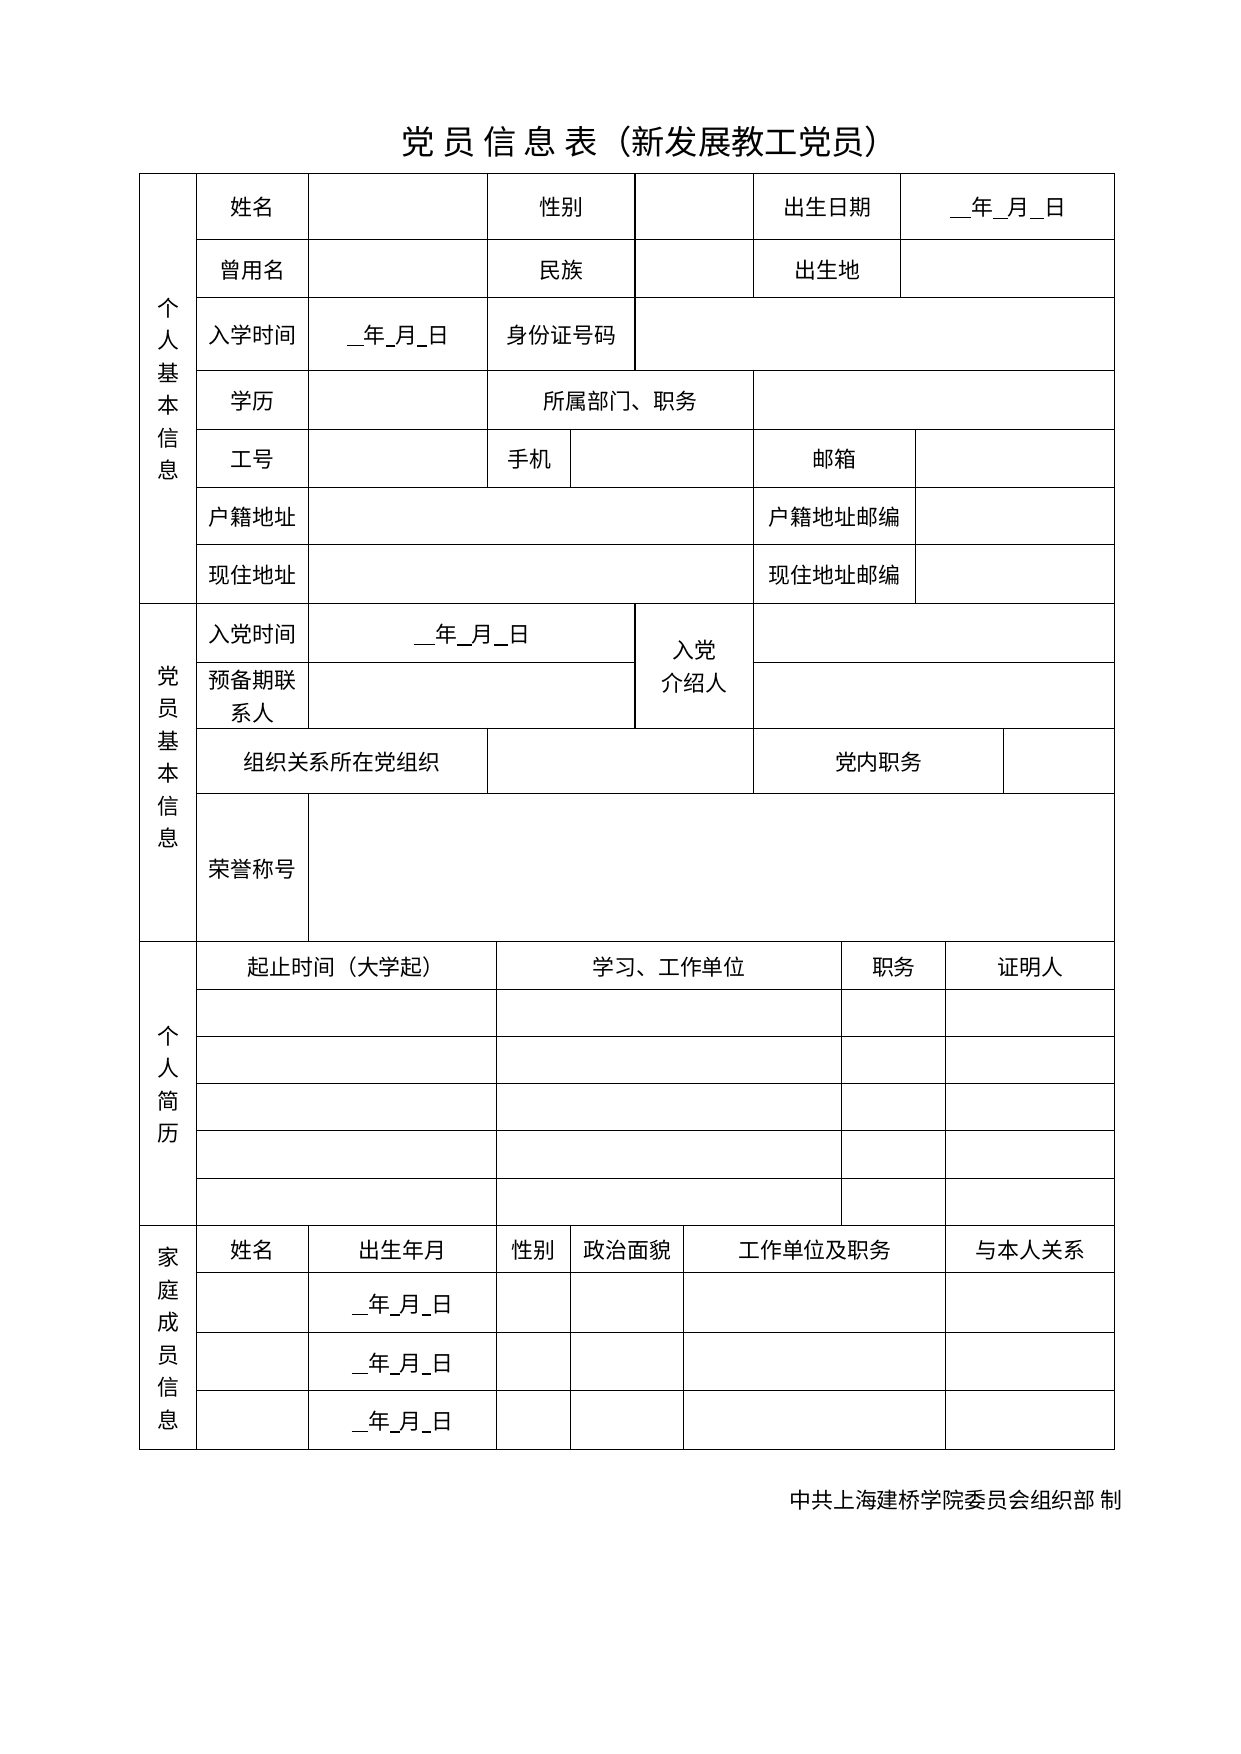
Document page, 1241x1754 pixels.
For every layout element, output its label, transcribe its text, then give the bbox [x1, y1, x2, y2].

table_cell [309, 240, 487, 297]
table_cell [754, 604, 1114, 662]
table_cell [571, 1273, 683, 1332]
table_cell [916, 430, 1114, 487]
table_cell [684, 1333, 945, 1390]
table_cell [636, 298, 1114, 370]
table_cell [309, 545, 753, 602]
table_cell 户籍地址 [197, 488, 308, 544]
table_cell [497, 1084, 841, 1130]
table_cell [309, 794, 1114, 941]
table_cell [197, 1179, 496, 1225]
table_cell [754, 371, 1114, 428]
table_cell [946, 1333, 1114, 1390]
table_cell 姓名 [197, 1226, 308, 1272]
table_cell 性别 [497, 1226, 570, 1272]
table_cell [197, 1333, 308, 1390]
table_header 个人基本信息 [140, 174, 196, 602]
table_cell [842, 1037, 945, 1083]
table_cell 民族 [488, 240, 634, 297]
table_cell 邮箱 [754, 430, 915, 487]
table_cell 学历 [197, 371, 308, 428]
table_cell 党员基本信息 [140, 604, 196, 941]
table_cell [309, 663, 634, 728]
table_cell 家庭成员信息 [140, 1226, 196, 1449]
table_cell [571, 1391, 683, 1449]
table_cell [197, 1037, 496, 1083]
table_header 性别 [488, 174, 634, 239]
table_cell 现住地址 [197, 545, 308, 602]
table_cell 年 月 日 [309, 1391, 496, 1449]
table_cell [309, 371, 487, 428]
table_cell 政治面貌 [571, 1226, 683, 1272]
table_cell [901, 240, 1114, 297]
table_cell 出生地 [754, 240, 900, 297]
table_cell [684, 1273, 945, 1332]
table_cell 所属部门、职务 [488, 371, 753, 428]
table_cell [916, 545, 1114, 602]
table_cell 年 月 日 [309, 1273, 496, 1332]
table_cell 个人简历 [140, 942, 196, 1225]
table_cell [946, 1391, 1114, 1449]
table_cell [497, 1273, 570, 1332]
table_cell [754, 663, 1114, 728]
table_cell 组织关系所在党组织 [197, 729, 487, 793]
table_cell [497, 1333, 570, 1390]
table_cell [497, 1131, 841, 1178]
table_cell 入党 介绍人 [636, 604, 753, 728]
table_cell 出生年月 [309, 1226, 496, 1272]
table_cell [497, 1391, 570, 1449]
table_cell [497, 1179, 841, 1225]
table_cell [497, 990, 841, 1036]
table_cell [946, 990, 1114, 1036]
table_cell [842, 1179, 945, 1225]
text 党 员 信 息 表（新发展教工党员） [177, 108, 1122, 173]
table_cell 年 月 日 [309, 298, 487, 370]
text 中共上海建桥学院委员会组织部 制 [177, 1482, 1122, 1515]
table_cell [571, 1333, 683, 1390]
table_cell 荣誉称号 [197, 794, 308, 941]
table_cell [309, 488, 753, 544]
table_cell [309, 430, 487, 487]
table_cell [488, 729, 753, 793]
table_cell [916, 488, 1114, 544]
table_cell [197, 990, 496, 1036]
table_cell [946, 1131, 1114, 1178]
table_cell 户籍地址邮编 [754, 488, 915, 544]
table_cell [842, 1084, 945, 1130]
table_cell [946, 1273, 1114, 1332]
table_cell [684, 1391, 945, 1449]
table_cell 身份证号码 [488, 298, 634, 370]
table_cell [197, 1391, 308, 1449]
table_cell 入党时间 [197, 604, 308, 662]
table_cell [842, 1131, 945, 1178]
table_cell 年 月 日 [309, 604, 634, 662]
table_cell 手机 [488, 430, 570, 487]
table_cell [946, 1179, 1114, 1225]
table_header [636, 174, 753, 239]
table_cell 职务 [842, 942, 945, 988]
table_cell 与本人关系 [946, 1226, 1114, 1272]
table_header [309, 174, 487, 239]
table_cell [842, 990, 945, 1036]
table_cell 预备期联系人 [197, 663, 308, 728]
table_cell 现住地址邮编 [754, 545, 915, 602]
table_cell 入学时间 [197, 298, 308, 370]
table_cell [946, 1037, 1114, 1083]
table_cell 工作单位及职务 [684, 1226, 945, 1272]
table_header 出生日期 [754, 174, 900, 239]
table_cell 党内职务 [754, 729, 1003, 793]
table_cell [1004, 729, 1114, 793]
table_cell 曾用名 [197, 240, 308, 297]
table_cell [571, 430, 753, 487]
table_cell [197, 1273, 308, 1332]
table_cell [197, 1131, 496, 1178]
table_cell [946, 1084, 1114, 1130]
table_cell 学习、工作单位 [497, 942, 841, 988]
table_cell [497, 1037, 841, 1083]
table_cell [197, 1084, 496, 1130]
table_cell 工号 [197, 430, 308, 487]
table_cell 证明人 [946, 942, 1114, 988]
table_cell [636, 240, 753, 297]
table_header 姓名 [197, 174, 308, 239]
table_cell 年 月 日 [309, 1333, 496, 1390]
table_header 年 月 日 [901, 174, 1114, 239]
table_cell 起止时间（大学起） [197, 942, 496, 988]
